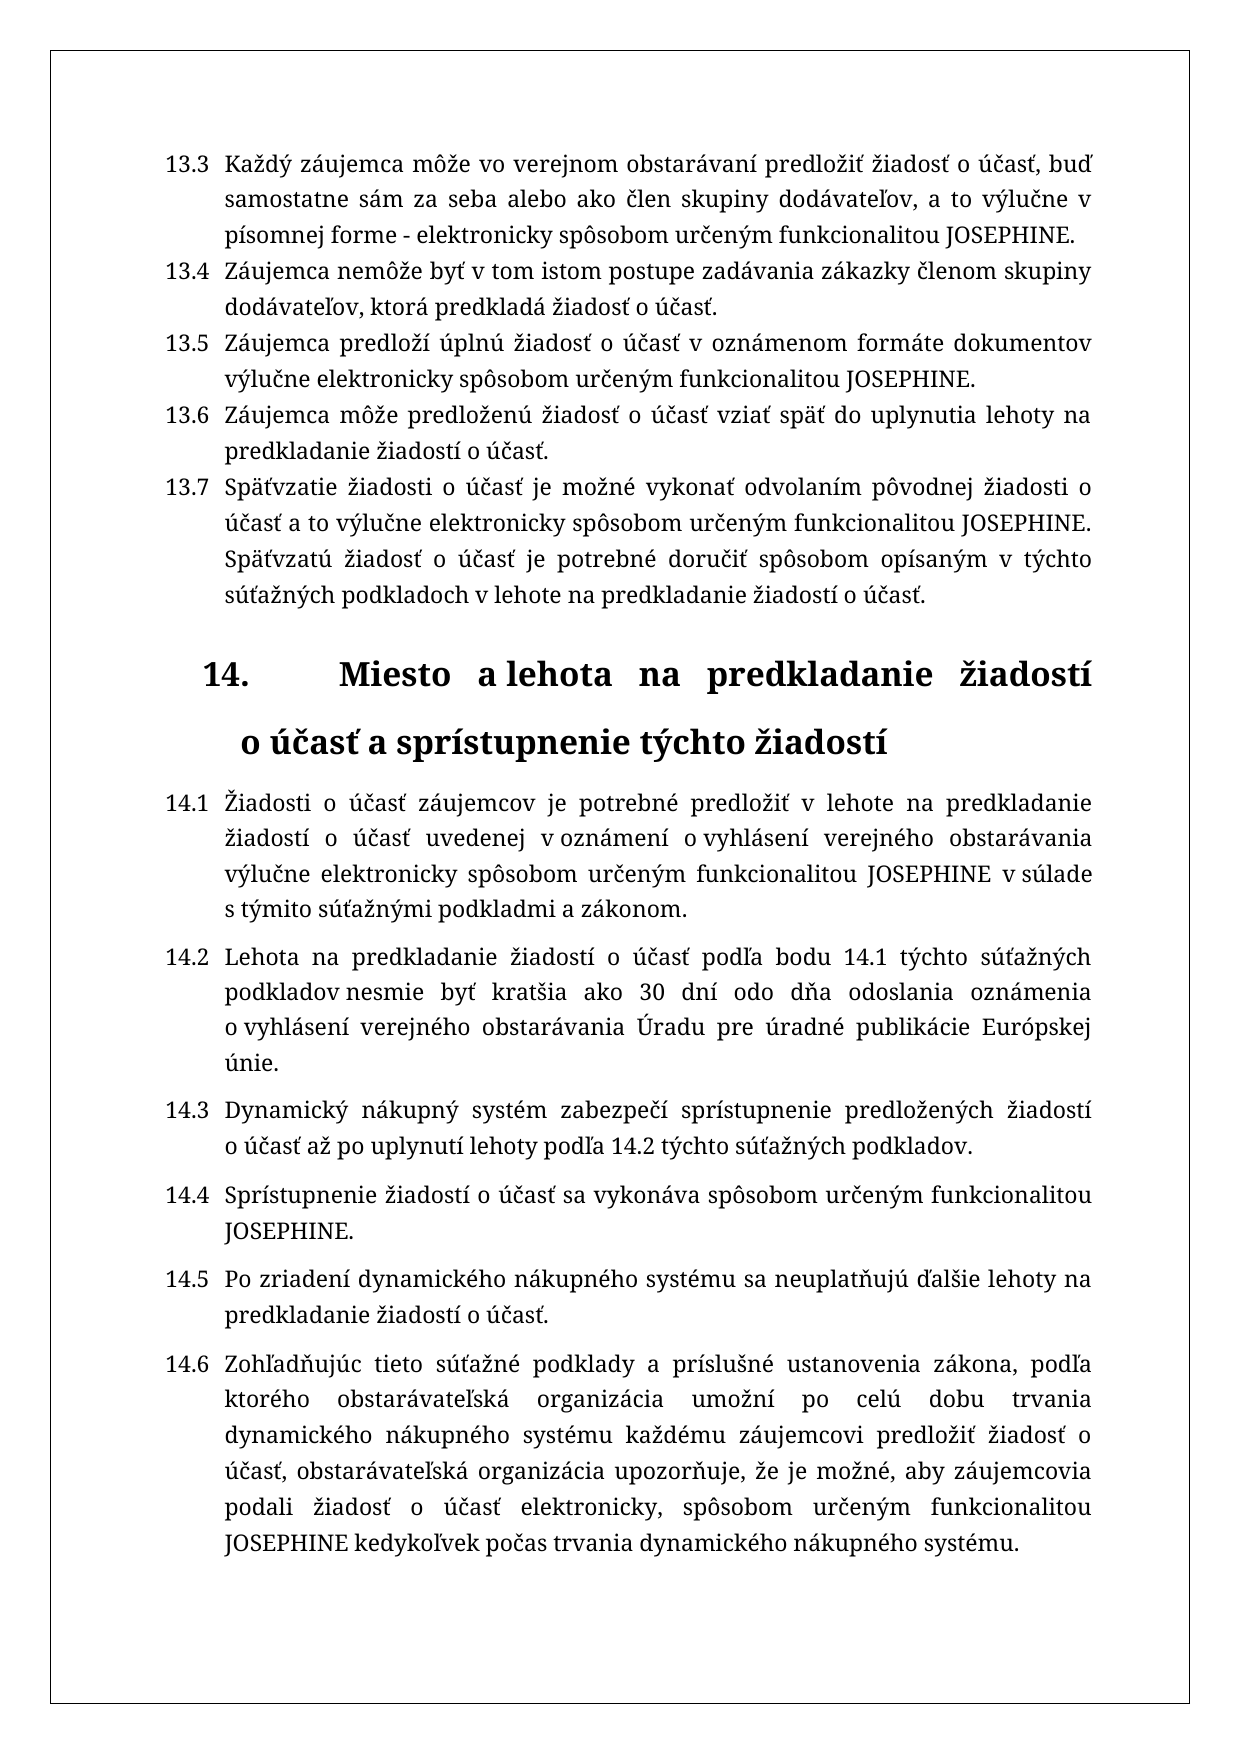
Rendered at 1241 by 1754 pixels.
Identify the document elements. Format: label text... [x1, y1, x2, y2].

text 14.3 Dynamický nákupný systém zabezpečí sprístupnenie predložených žiadostí o účasť až po uplynutí lehoty podľa 14.2 týchto súťažných podkladov. [165, 1094, 1093, 1162]
text 14.4 Sprístupnenie žiadostí o účasť sa vykonáva spôsobom určeným funkcionalitou JOSEPHINE. [165, 1179, 1093, 1246]
text 13.4 Záujemca nemôže byť v tom istom postupe zadávania zákazky členom skupiny dodávateľov, ktorá predkladá žiadosť o účasť. [165, 255, 1093, 322]
text 13.5 Záujemca predloží úplnú žiadosť o účasť v oznámenom formáte dokumentov výlučne elektronicky spôsobom určeným funkcionalitou JOSEPHINE. [165, 327, 1093, 394]
text 13.3 Každý záujemca môže vo verejnom obstarávaní predložiť žiadosť o účasť, buď samostatne sám za seba alebo ako člen skupiny dodávateľov, a to výlučne v písomnej forme - elektronicky spôsobom určeným funkcionalitou JOSEPHINE. [165, 147, 1093, 251]
text 14.2 Lehota na predkladanie žiadostí o účasť podľa bodu 14.1 týchto súťažných podkladov nesmie byť kratšia ako 30 dní odo dňa odoslania oznámenia o vyhlásení verejného obstarávania Úradu pre úradné publikácie Európskej únie. [165, 941, 1093, 1078]
text 13.6 Záujemca môže predloženú žiadosť o účasť vziať späť do uplynutia lehoty na predkladanie žiadostí o účasť. [165, 399, 1093, 466]
text 14.6 Zohľadňujúc tieto súťažné podklady a príslušné ustanovenia zákona, podľa ktorého obstarávateľská organizácia umožní po celú dobu trvania dynamického nákupného systému každému záujemcovi predložiť žiadosť o účasť, obstarávateľská organizácia upozorňuje, že je možné, aby záujemcovia podali žiadosť o účasť elektronicky, spôsobom určeným funkcionalitou JOSEPHINE kedykoľvek počas trvania dynamického nákupného systému. [165, 1347, 1093, 1558]
text 13.7 Späťvzatie žiadosti o účasť je možné vykonať odvolaním pôvodnej žiadosti o účasť a to výlučne elektronicky spôsobom určeným funkcionalitou JOSEPHINE. Späťvzatú žiadosť o účasť je potrebné doručiť spôsobom opísaným v týchto súťažných podkladoch v lehote na predkladanie žiadostí o účasť. [165, 471, 1093, 610]
text 14.1 Žiadosti o účasť záujemcov je potrebné predložiť v lehote na predkladanie žiadostí o účasť uvedenej v oznámení o vyhlásení verejného obstarávania výlučne elektronicky spôsobom určeným funkcionalitou JOSEPHINE v súlade s týmito súťažnými podkladmi a zákonom. [165, 787, 1093, 924]
text 14.5 Po zriadení dynamického nákupného systému sa neuplatňujú ďalšie lehoty na predkladanie žiadostí o účasť. [165, 1263, 1093, 1330]
subtitle Miesto a lehota na predkladanie žiadostí o účasť a sprístupnenie týchto žiadostí [203, 651, 1093, 764]
